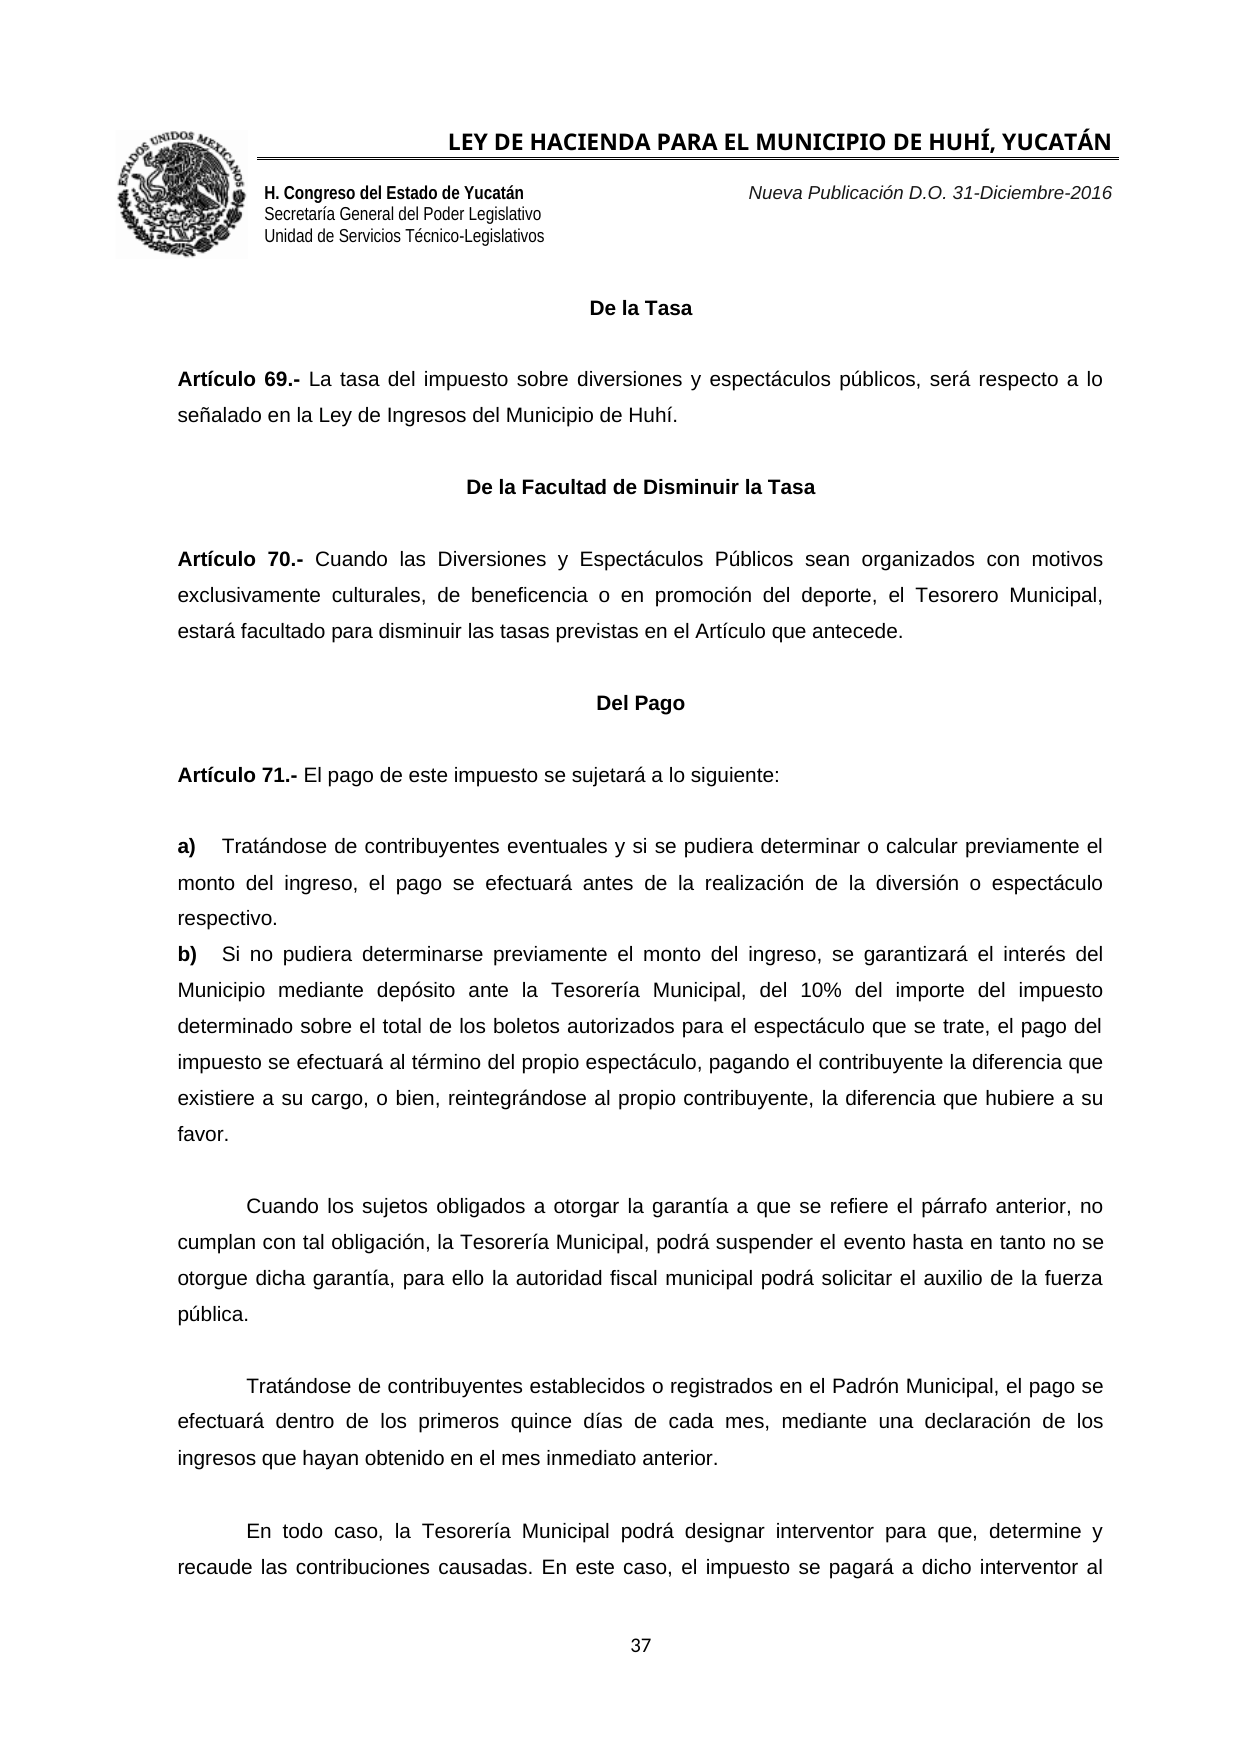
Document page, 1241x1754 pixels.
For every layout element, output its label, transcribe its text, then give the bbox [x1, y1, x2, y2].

text De la Facultad de Disminuir la Tasa [177, 475, 1104, 499]
text Artículo 71.- El pago de este impuesto se sujetará a lo siguiente: [177, 762, 1104, 786]
text Tratándose de contribuyentes establecidos o registrados en el Padrón Municipal, el pago se efectuará dentro de los primeros quince días de cada mes, mediante una declaración de los ingresos que hayan obtenido en el mes inmediato anterior. [177, 1373, 1104, 1469]
text Del Pago [177, 691, 1104, 714]
list Si no pudiera determinarse previamente el monto del ingreso, se garantizará el interés del Municipio mediante depósito ante la Tesorería Municipal, del 10% del importe del impuesto determinado sobre el total de los boletos autorizados para el espectáculo que se trate, el pago del impuesto se efectuará al término del propio espectáculo, pagando el contribuyente la diferencia que existiere a su cargo, o bien, reintegrándose al propio contribuyente, la diferencia que hubiere a su favor. [177, 942, 1104, 1146]
text Artículo 70.- Cuando las Diversiones y Espectáculos Públicos sean organizados con motivos exclusivamente culturales, de beneficencia o en promoción del deporte, el Tesorero Municipal, estará facultado para disminuir las tasas previstas en el Artículo que antecede. [177, 547, 1104, 643]
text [177, 1519, 1104, 1578]
text Artículo 69.- La tasa del impuesto sobre diversiones y espectáculos públicos, será respecto a lo señalado en la Ley de Ingresos del Municipio de Huhí. [177, 367, 1104, 427]
text De la Tasa [177, 295, 1104, 319]
list Tratándose de contribuyentes eventuales y si se pudiera determinar o calcular previamente el monto del ingreso, el pago se efectuará antes de la realización de la diversión o espectáculo respectivo. [177, 834, 1104, 930]
text Cuando los sujetos obligados a otorgar la garantía a que se refiere el párrafo anterior, no cumplan con tal obligación, la Tesorería Municipal, podrá suspender el evento hasta en tanto no se otorgue dicha garantía, para ello la autoridad fiscal municipal podrá solicitar el auxilio de la fuerza pública. [177, 1194, 1104, 1326]
